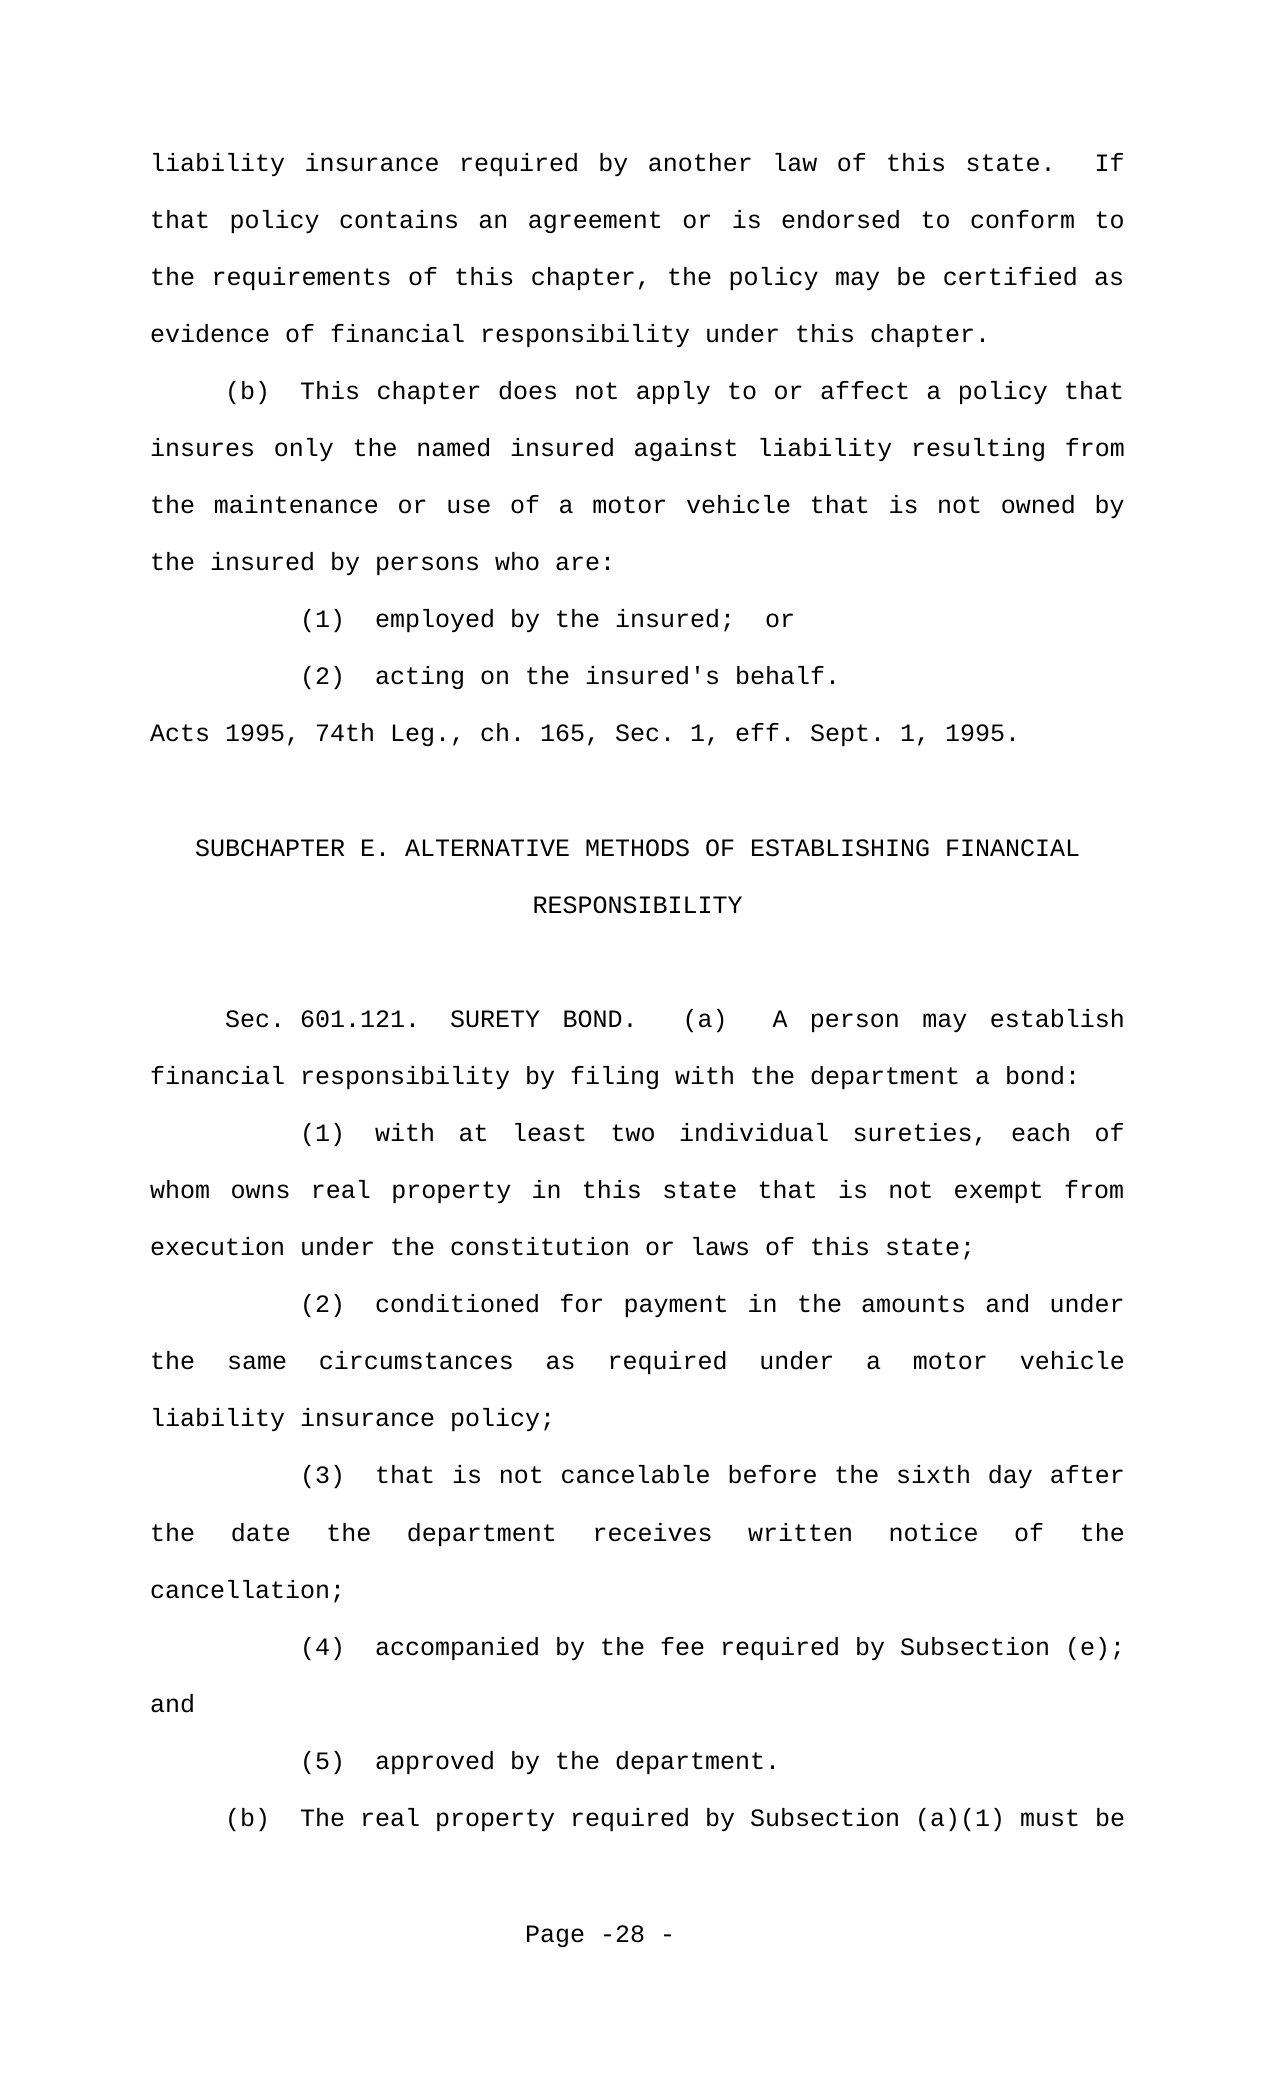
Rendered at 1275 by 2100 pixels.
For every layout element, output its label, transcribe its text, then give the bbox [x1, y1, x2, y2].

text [150, 150, 1125, 350]
text SUBCHAPTER E. ALTERNATIVE METHODS OF ESTABLISHING FINANCIAL RESPONSIBILITY [150, 835, 1125, 921]
text (2) conditioned for payment in the amounts and under the same circumstances as required under a motor vehicle liability insurance policy; [150, 1292, 1125, 1434]
text Acts 1995, 74th Leg., ch. 165, Sec. 1, eff. Sept. 1, 1995. [150, 721, 1125, 749]
text (1) employed by the insured; or [150, 607, 1125, 635]
text (5) approved by the department. [150, 1748, 1125, 1777]
text (1) with at least two individual sureties, each of whom owns real property in this state that is not exempt from execution under the constitution or laws of this state; [150, 1120, 1125, 1263]
text (3) that is not cancelable before the sixth day after the date the department receives written notice of the cancellation; [150, 1463, 1125, 1606]
text (4) accompanied by the fee required by Subsection (e); and [150, 1634, 1125, 1720]
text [150, 1805, 1125, 1834]
text (b) This chapter does not apply to or affect a policy that insures only the named insured against liability resulting from the maintenance or use of a motor vehicle that is not owned by the insured by persons who are: [150, 378, 1125, 578]
text (2) acting on the insured's behalf. [150, 664, 1125, 692]
text Sec. 601.121. SURETY BOND. (a) A person may establish financial responsibility by filing with the department a bond: [150, 1006, 1125, 1092]
